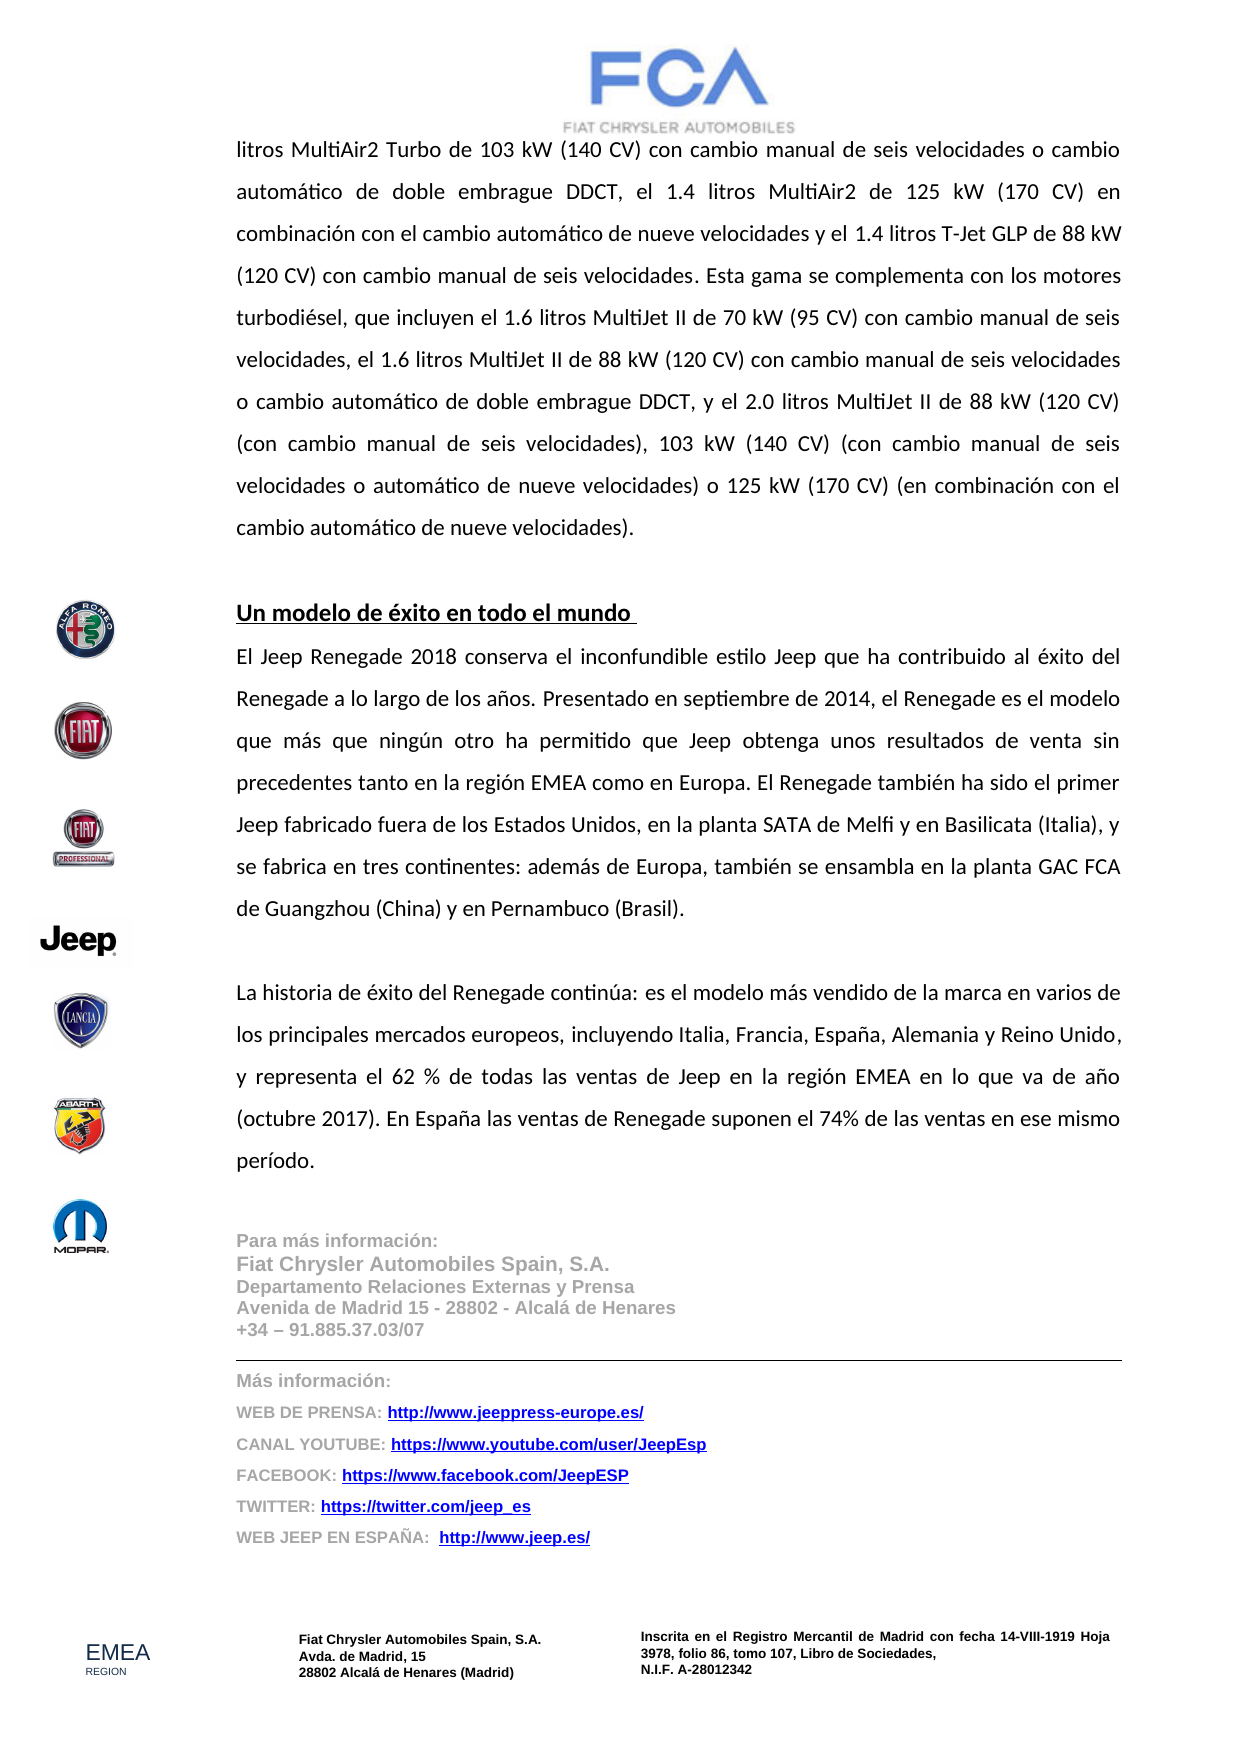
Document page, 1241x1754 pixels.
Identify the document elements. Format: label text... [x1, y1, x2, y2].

picture [50, 1093, 109, 1156]
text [236, 135, 1122, 541]
text La historia de éxito del Renegade continúa: es el modelo más vendido de la marca en varios de los principales mercados europeos, incluyendo Italia, Francia, España, Alemania y Reino Unido, y representa el 62 % de todas las ventas de Jeep en la región EMEA en lo que va de año (octubre 2017). En España las ventas de Renegade suponen el 74% de las ventas en ese mismo período. [236, 978, 1122, 1174]
picture [53, 1199, 109, 1253]
text Departamento Relaciones Externas y Prensa [236, 1276, 1122, 1297]
picture [51, 991, 111, 1050]
text WEB DE PRENSA: http://www.jeeppress-europe.es/ [236, 1394, 1122, 1425]
text Avenida de Madrid 15 - 28802 - Alcalá de Henares [236, 1297, 1122, 1319]
text Más información: [236, 1361, 1122, 1394]
text Para más información: [236, 1230, 1122, 1252]
text FACEBOOK: https://www.facebook.com/JeepESP [236, 1456, 1122, 1488]
text +34 – 91.885.37.03/07 [236, 1319, 1122, 1340]
picture [28, 917, 133, 969]
text CANAL YOUTUBE: https://www.youtube.com/user/JeepEsp [236, 1425, 1122, 1456]
text WEB JEEP EN ESPAÑA: http://www.jeep.es/ [236, 1519, 1122, 1550]
picture [53, 701, 113, 761]
text Fiat Chrysler Automobiles Spain, S.A. [236, 1252, 1122, 1276]
text El Jeep Renegade 2018 conserva el inconfundible estilo Jeep que ha contribuido al éxito del Renegade a lo largo de los años. Presentado en septiembre de 2014, el Renegade es el modelo que más que ningún otro ha permitido que Jeep obtenga unos resultados de venta sin precedentes tanto en la región EMEA como en Europa. El Renegade también ha sido el primer Jeep fabricado fuera de los Estados Unidos, en la planta SATA de Melfi y en Basilicata (Italia), y se fabrica en tres continentes: además de Europa, también se ensambla en la planta GAC FCA de Guangzhou (China) y en Pernambuco (Brasil). [236, 642, 1122, 922]
text Un modelo de éxito en todo el mundo [236, 597, 1122, 627]
text TWITTER: https://twitter.com/jeep_es [236, 1488, 1122, 1519]
picture [48, 805, 119, 870]
picture [51, 595, 119, 663]
picture [562, 44, 797, 135]
